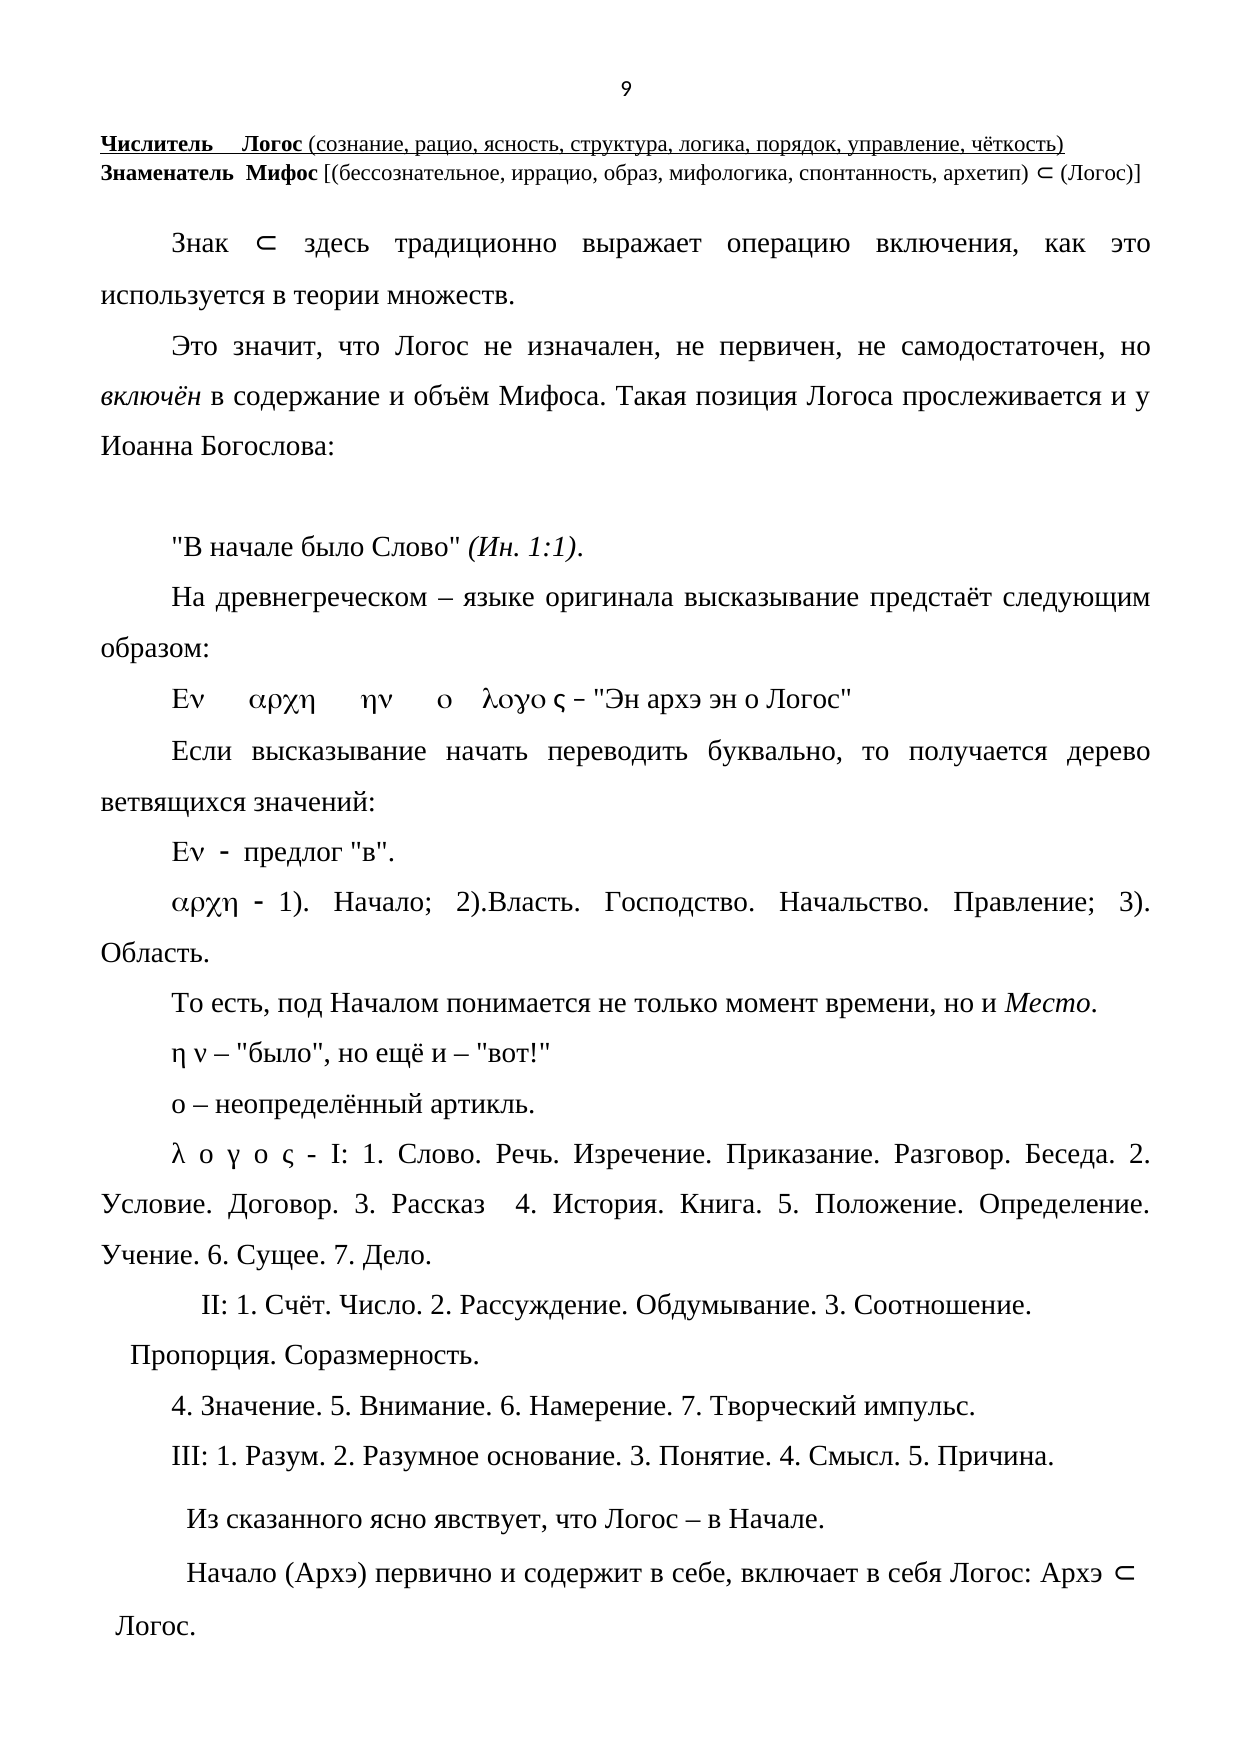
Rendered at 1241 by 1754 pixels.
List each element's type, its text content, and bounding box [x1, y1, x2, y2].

text ο – неопределённый артикль. [100, 1086, 1152, 1119]
text На древнегреческом – языке оригинала высказывание предстаёт следующим образом: [100, 579, 1152, 663]
text 1). Начало; 2).Власть. Господство. Начальство. Правление; 3). Область. [100, 884, 1152, 968]
text То есть, под Началом понимается не только момент времени, но и Место. [100, 985, 1152, 1019]
text Знаменатель Мифос [(бессознательное, иррацио, образ, мифологика, спонтанность, архетип) ⊂ (Логос)] [100, 156, 1152, 187]
text III: 1. Разум. 2. Разумное основание. 3. Понятие. 4. Смысл. 5. Причина. [100, 1438, 1152, 1472]
text λ ο γ ο ς - I: 1. Слово. Речь. Изречение. Приказание. Разговор. Беседа. 2. Условие. Договор. 3. Рассказ 4. История. Книга. 5. Положение. Определение. Учение. 6. Сущее. 7. Дело. [100, 1136, 1152, 1270]
text  ς – "Эн архэ эн о Логос" [100, 680, 1152, 716]
text "В начале было Слово" (Ин. 1:1). [100, 529, 1152, 563]
text η ν – "было", но ещё и – "вот!" [100, 1036, 1152, 1069]
text Числитель Логос (сознание, рацио, ясность, структура, логика, порядок, управление, чёткость) [100, 130, 1152, 156]
text предлог "в". [100, 834, 1152, 868]
text Это значит, что Логос не изначален, не первичен, не самодостаточен, но включён в содержание и объём Мифоса. Такая позиция Логоса прослеживается и у Иоанна Богослова: [100, 328, 1152, 462]
text 4. Значение. 5. Внимание. 6. Намерение. 7. Творческий импульс. [100, 1388, 1152, 1421]
text II: 1. Счёт. Число. 2. Рассуждение. Обдумывание. 3. Соотношение. Пропорция. Соразмерность. [130, 1287, 1152, 1371]
text Из сказанного ясно явствует, что Логос – в Начале. [115, 1501, 1137, 1534]
text Знак ⊂ здесь традиционно выражает операцию включения, как это используется в теории множеств. [100, 221, 1152, 311]
text Начало (Архэ) первично и содержит в себе, включает в себя Логос: Архэ ⊂ Логос. [115, 1551, 1137, 1641]
text Если высказывание начать переводить буквально, то получается дерево ветвящихся значений: [100, 733, 1152, 817]
